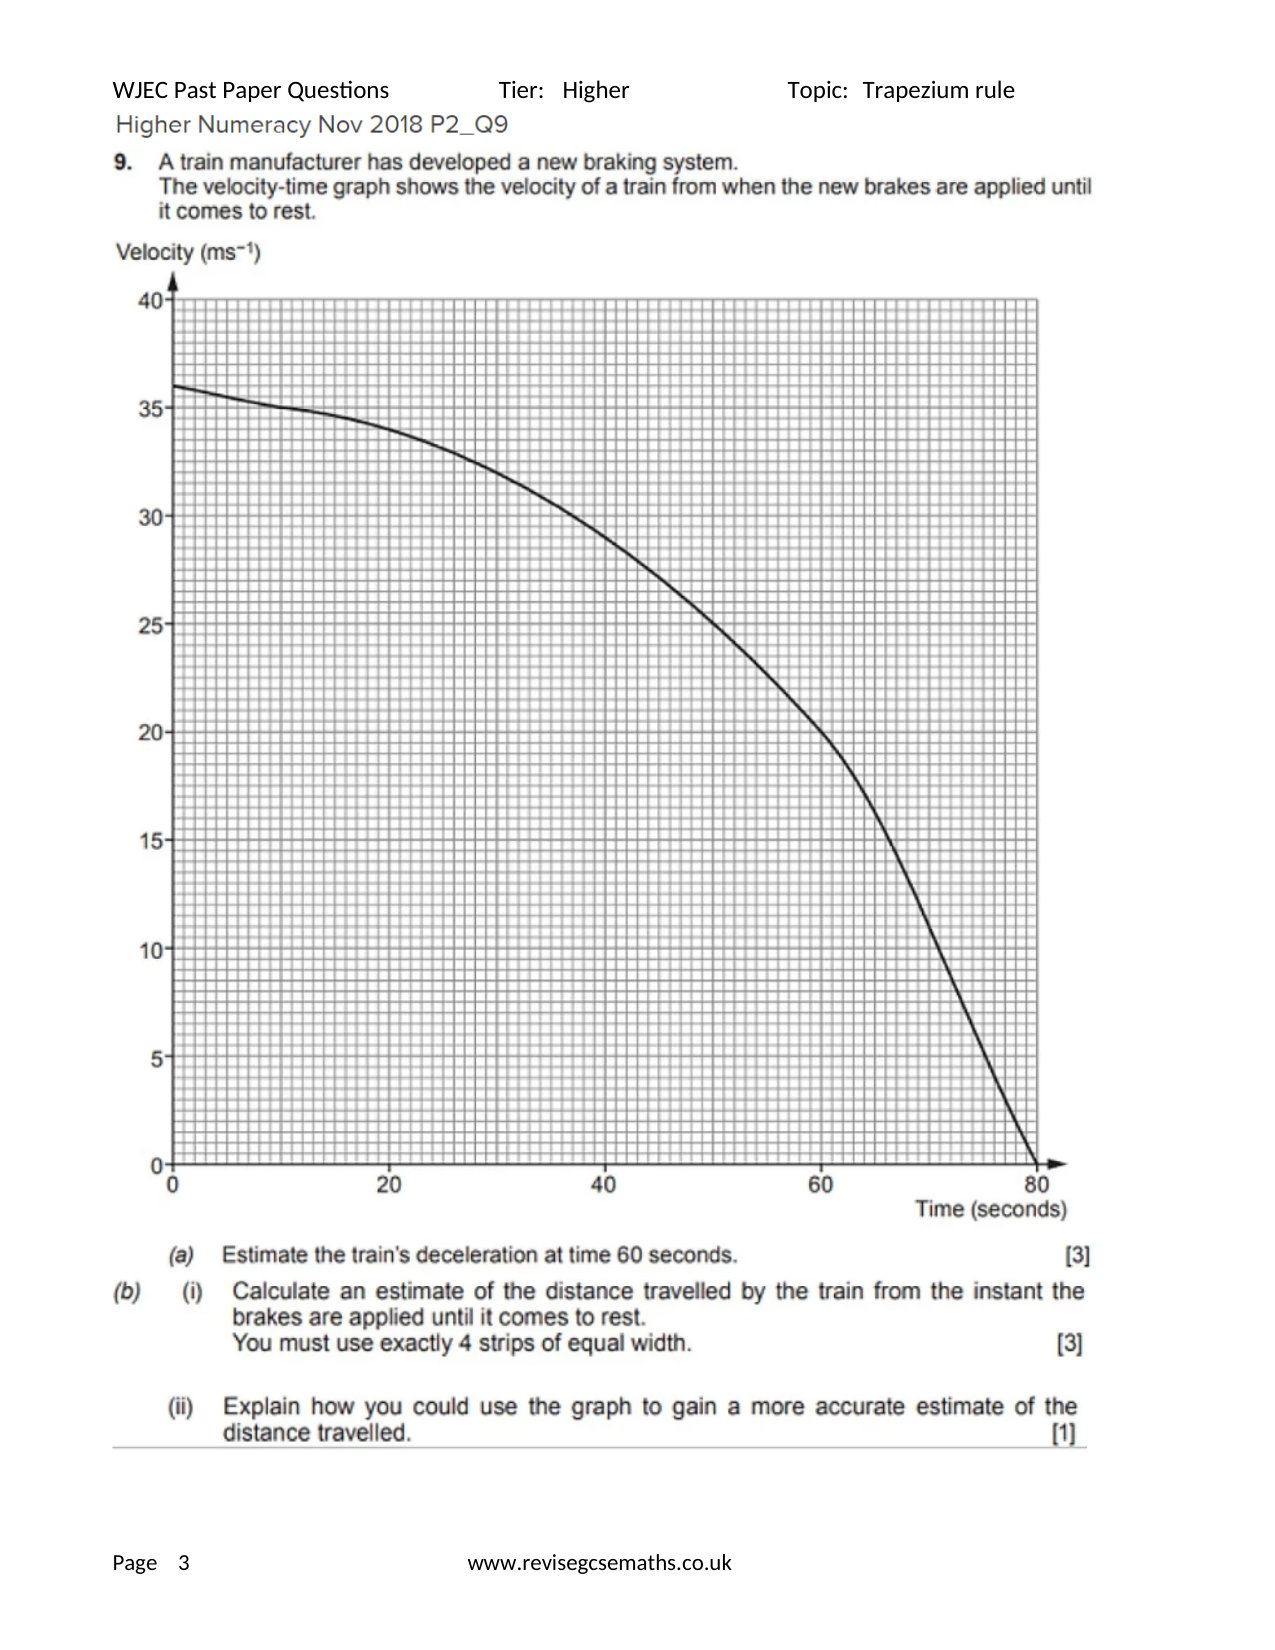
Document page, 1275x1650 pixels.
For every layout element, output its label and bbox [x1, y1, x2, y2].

picture [112, 106, 1097, 1451]
